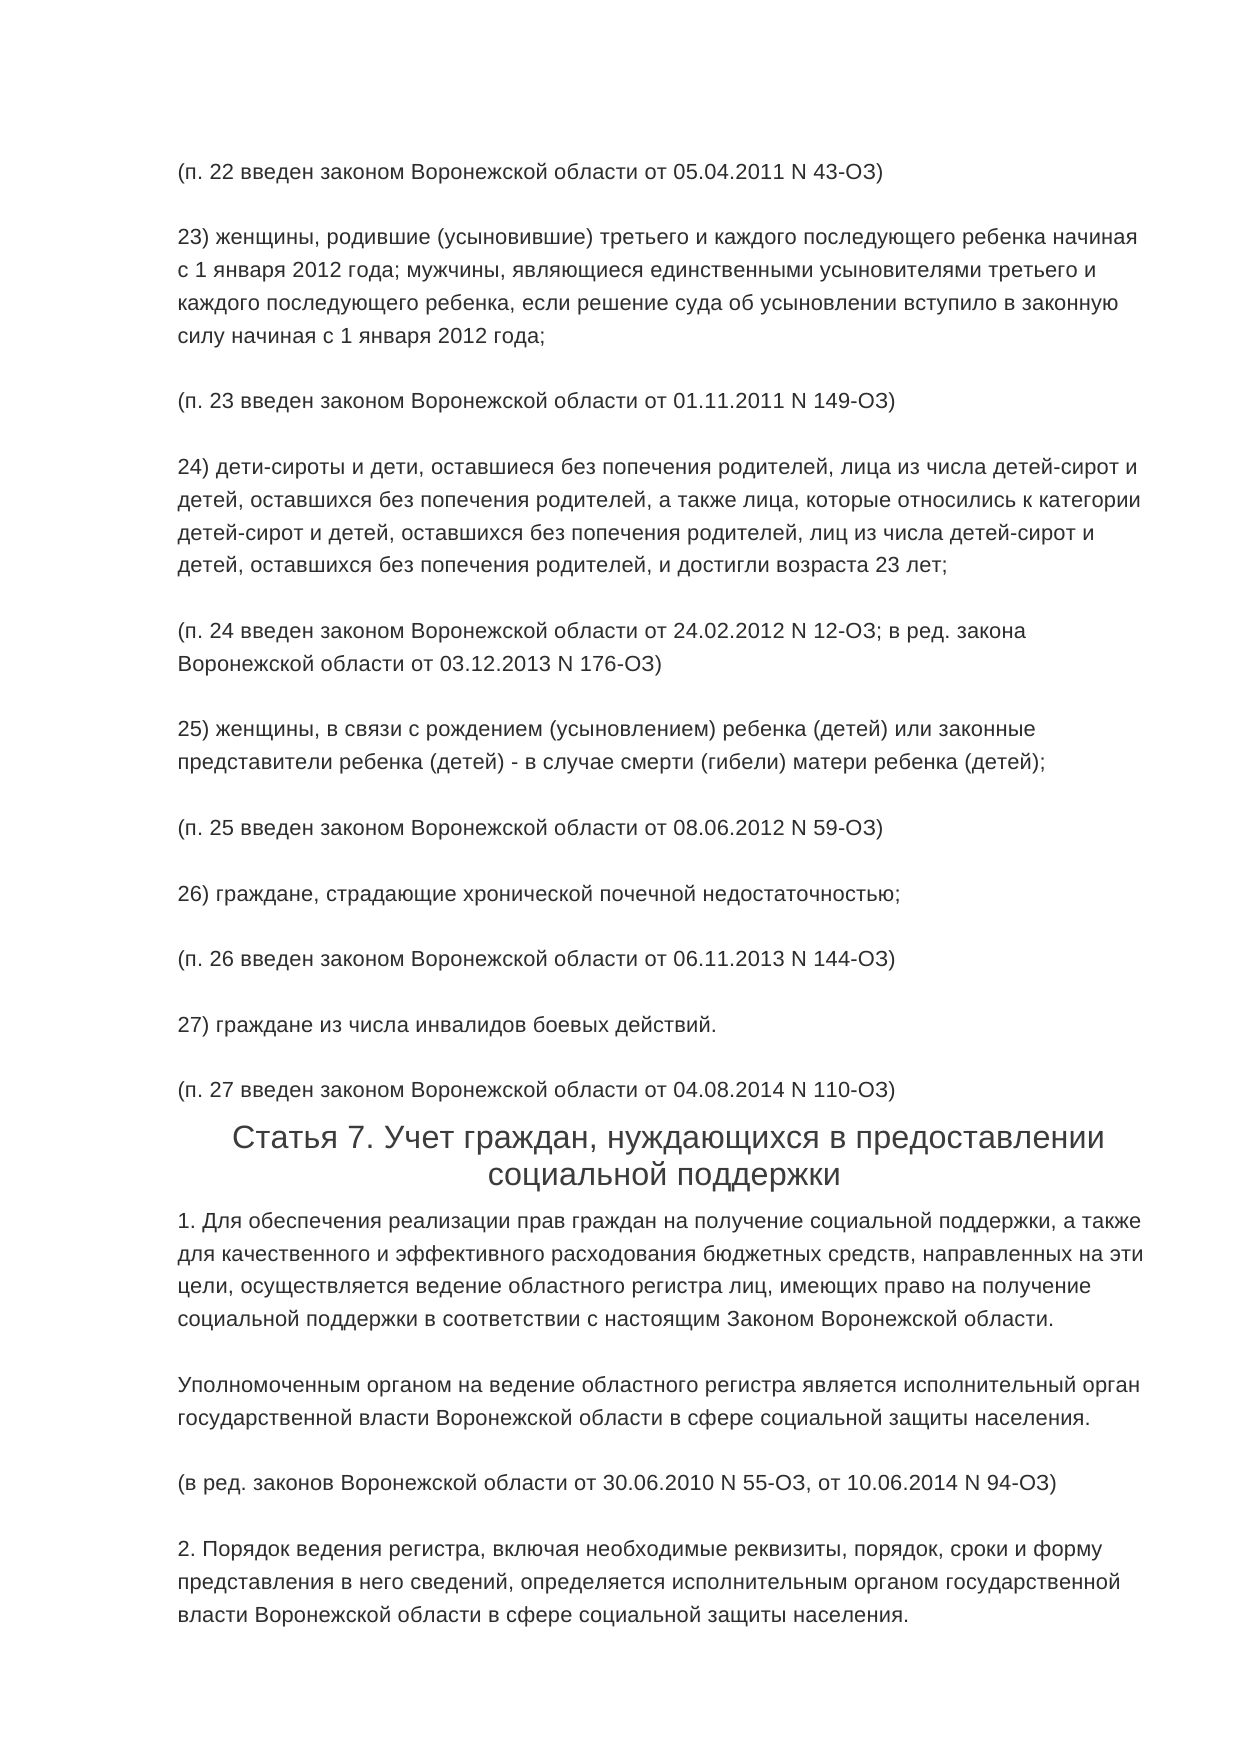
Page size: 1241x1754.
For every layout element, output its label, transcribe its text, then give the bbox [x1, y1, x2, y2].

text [177, 118, 1152, 1102]
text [177, 1200, 1152, 1627]
text Статья 7. Учет граждан, нуждающихся в предоставлении социальной поддержки [177, 1118, 1152, 1192]
